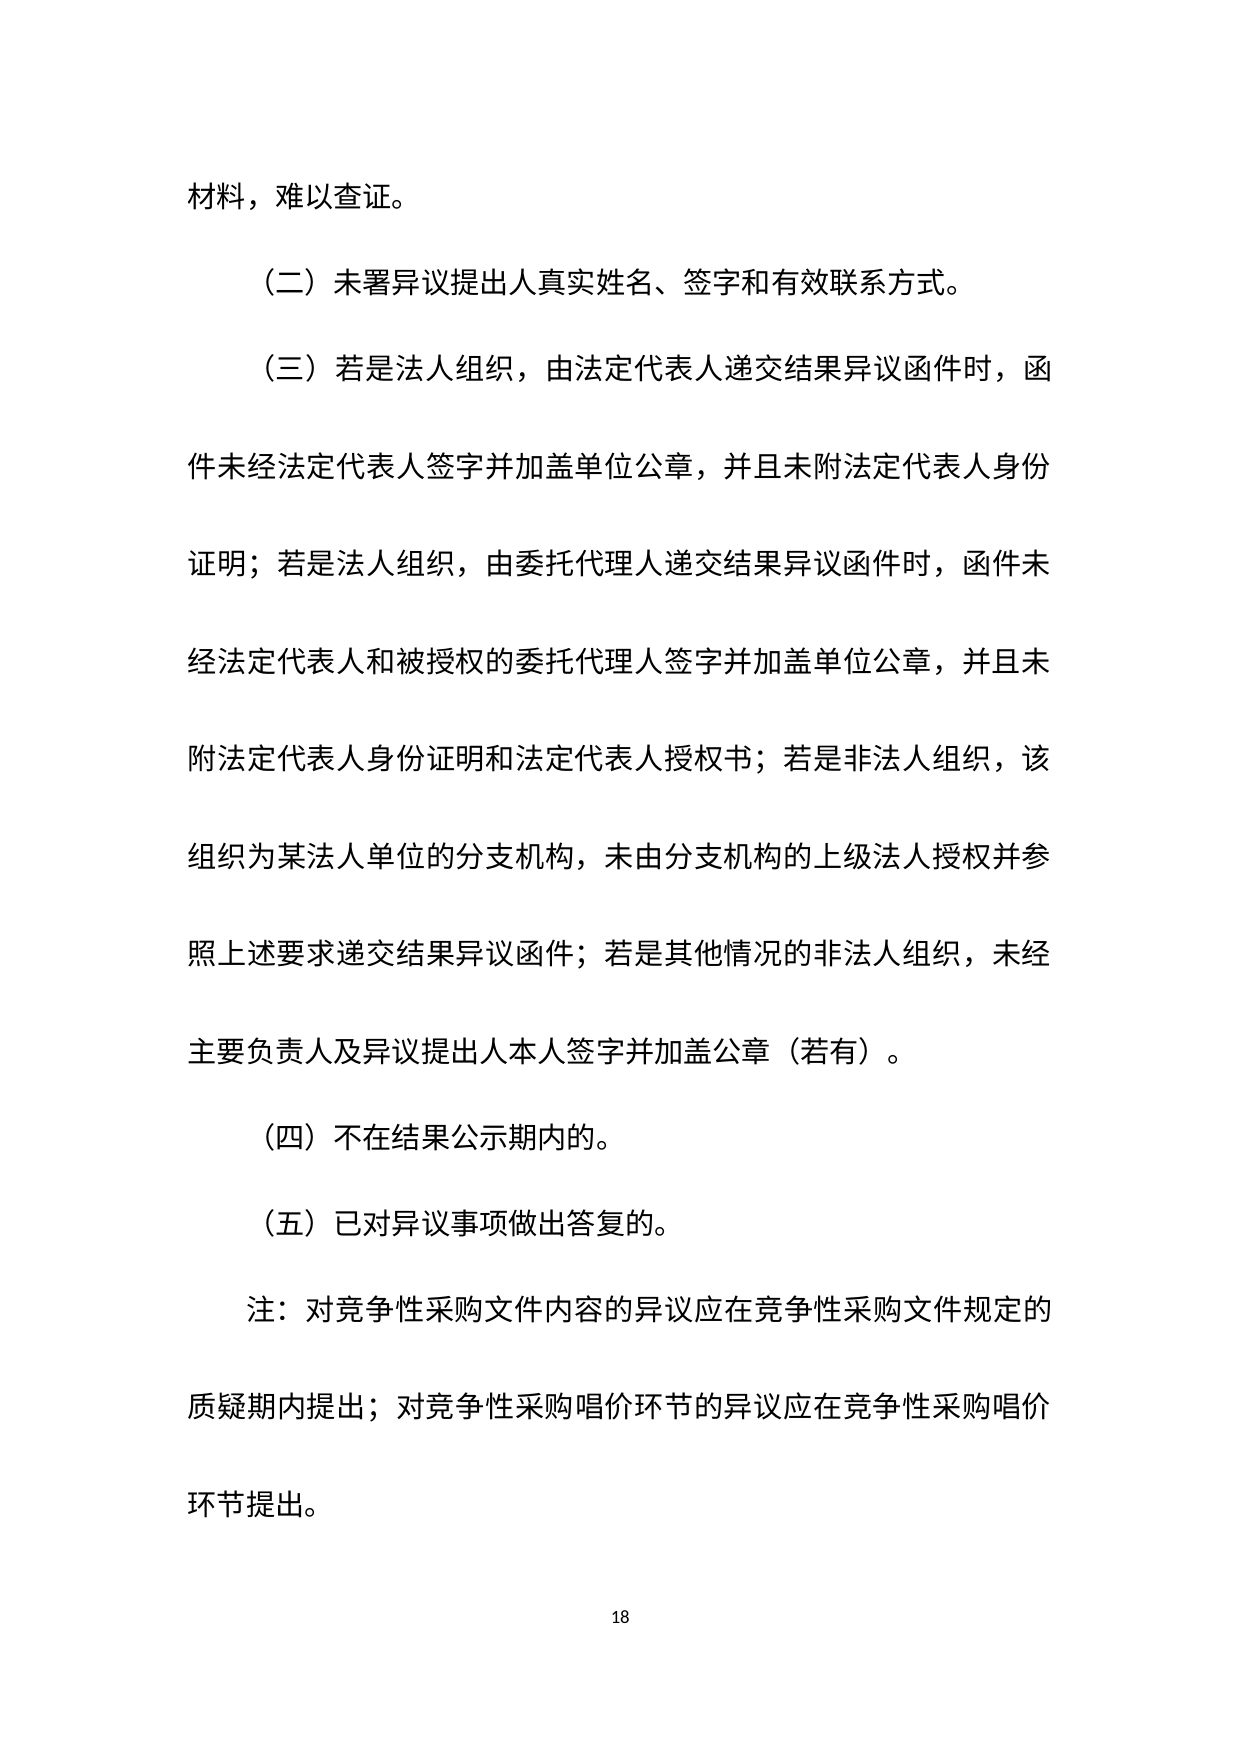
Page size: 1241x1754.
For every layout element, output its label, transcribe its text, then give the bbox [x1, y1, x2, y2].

text （三）若是法人组织，由法定代表人递交结果异议函件时，函件未经法定代表人签字并加盖单位公章，并且未附法定代表人身份证明；若是法人组织，由委托代理人递交结果异议函件时，函件未经法定代表人和被授权的委托代理人签字并加盖单位公章，并且未附法定代表人身份证明和法定代表人授权书；若是非法人组织，该组织为某法人单位的分支机构，未由分支机构的上级法人授权并参照上述要求递交结果异议函件；若是其他情况的非法人组织，未经主要负责人及异议提出人本人签字并加盖公章（若有）。 [187, 334, 1053, 1082]
text 注：对竞争性采购文件内容的异议应在竞争性采购文件规定的质疑期内提出；对竞争性采购唱价环节的异议应在竞争性采购唱价环节提出。 [187, 1275, 1053, 1535]
text （四）不在结果公示期内的。 [187, 1103, 1053, 1168]
text （五）已对异议事项做出答复的。 [187, 1189, 1053, 1254]
text （二）未署异议提出人真实姓名、签字和有效联系方式。 [187, 248, 1053, 313]
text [187, 162, 1053, 227]
